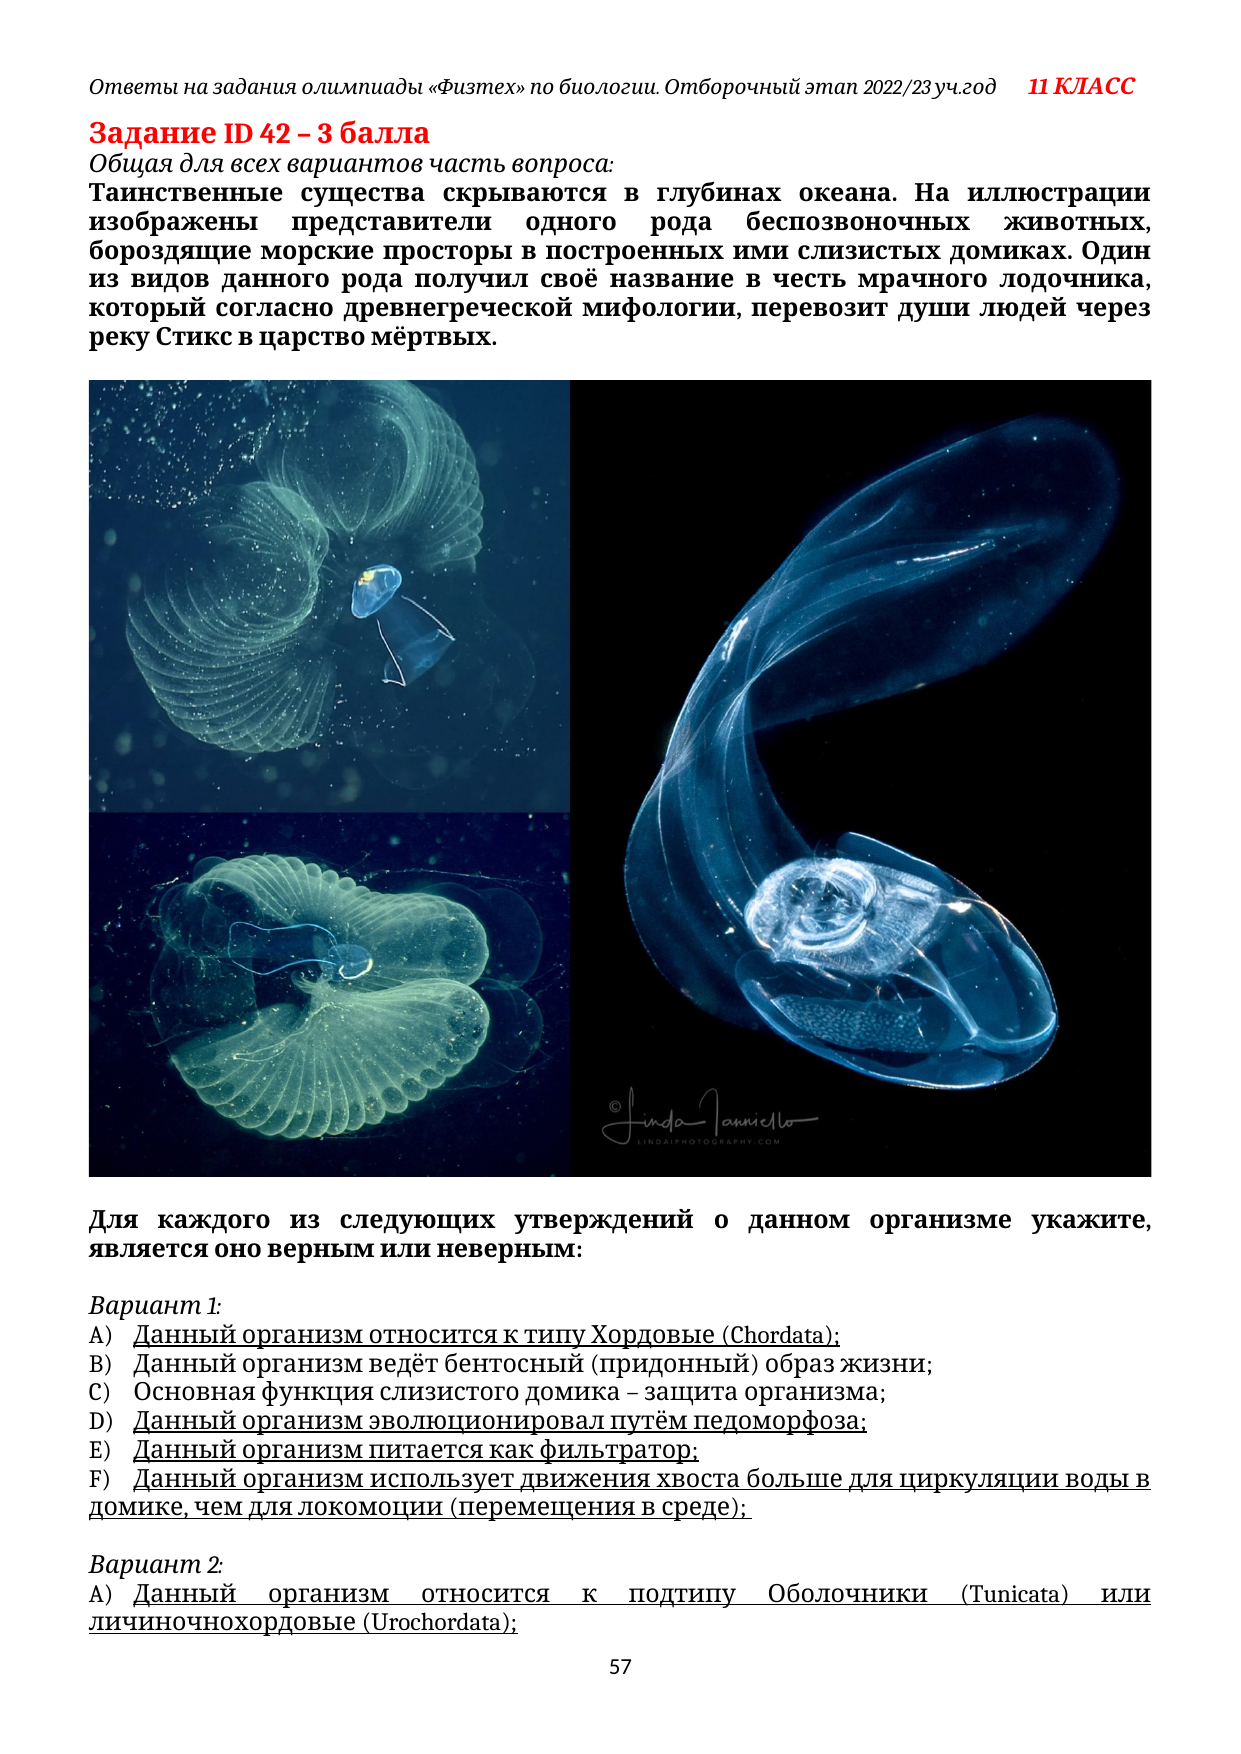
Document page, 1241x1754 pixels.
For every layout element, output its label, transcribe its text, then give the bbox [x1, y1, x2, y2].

picture [88, 380, 1152, 1177]
list Данный организм использует движения хвоста больше для циркуляции воды в домике, чем для локомоции (перемещения в среде); [89, 1464, 1152, 1522]
list Данный организм относится к подтипу Оболочники (Tunicata) или личиночнохордовые (Urochordata); [89, 1579, 1152, 1637]
text Для каждого из следующих утверждений о данном организме укажите, является оно верным или неверным: [89, 1206, 1152, 1263]
text Вариант 2: [89, 1551, 1152, 1579]
text Задание ID 42 – 3 балла [89, 117, 1152, 150]
text Общая для всех вариантов часть вопроса: [89, 150, 1152, 179]
list Данный организм эволюционировал путём педоморфоза; [89, 1407, 1152, 1436]
text Вариант 1: [89, 1292, 1152, 1321]
list Данный организм относится к типу Хордовые (Chordata); [89, 1321, 1152, 1349]
text Таинственные существа скрываются в глубинах океана. На иллюстрации изображены представители одного рода беспозвоночных животных, бороздящие морские просторы в построенных ими слизистых домиках. Один из видов данного рода получил своё название в честь мрачного лодочника, который согласно древнегреческой мифологии, перевозит души людей через реку Стикс в царство мёртвых. [89, 179, 1152, 352]
list Основная функция слизистого домика – защита организма; [89, 1378, 1152, 1407]
list Данный организм ведёт бентосный (придонный) образ жизни; [89, 1349, 1152, 1378]
list Данный организм питается как фильтратор; [89, 1436, 1152, 1464]
